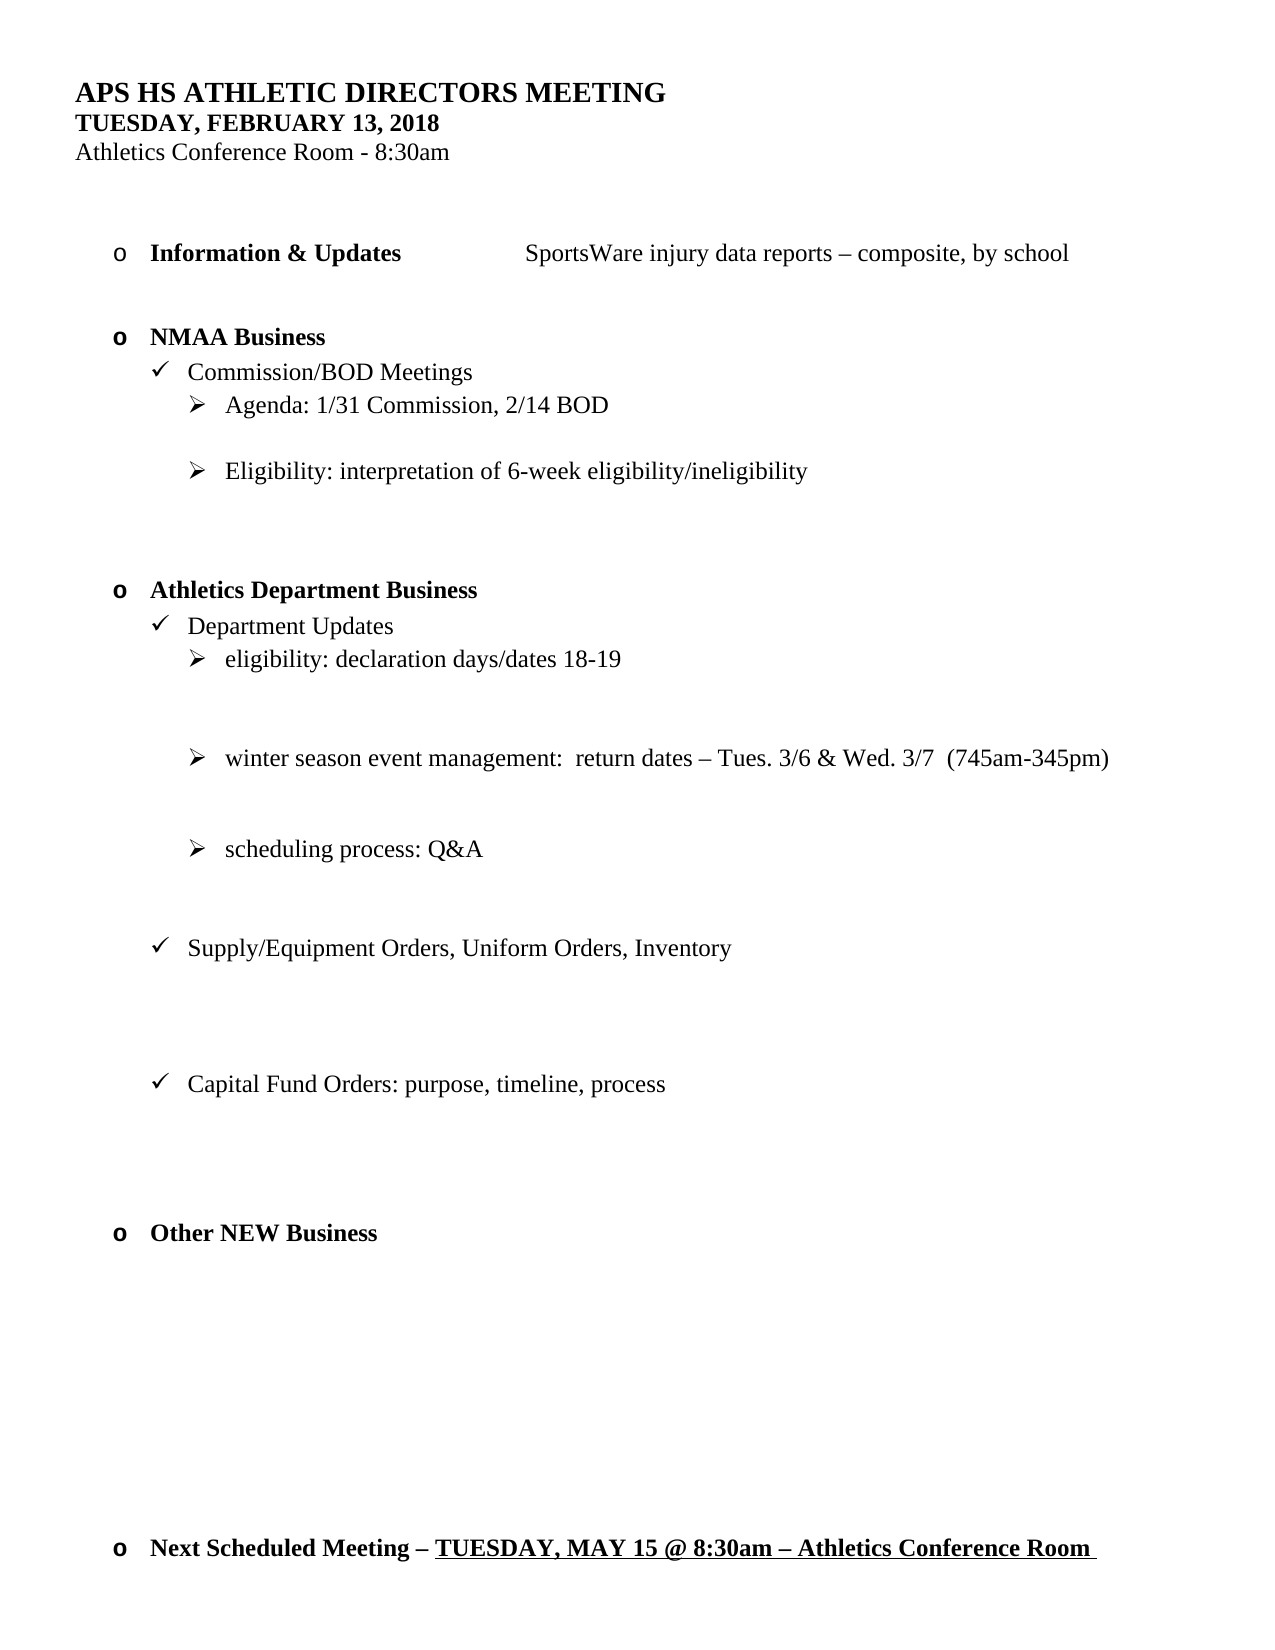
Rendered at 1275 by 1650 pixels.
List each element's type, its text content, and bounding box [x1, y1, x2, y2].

list Commission/BOD Meetings [150, 357, 1200, 386]
list Information & Updates SportsWare injury data reports – composite, by school [112, 238, 1200, 269]
list Agenda: 1/31 Commission, 2/14 BOD [187, 390, 1200, 419]
list Athletics Department Business [112, 576, 1200, 606]
list Supply/Equipment Orders, Uniform Orders, Inventory [150, 933, 1200, 961]
list Eligibility: interpretation of 6-week eligibility/ineligibility [187, 456, 1200, 485]
list Other NEW Business [112, 1218, 1200, 1249]
list Next Scheduled Meeting – TUESDAY, MAY 15 @ 8:30am – Athletics Conference Room [112, 1533, 1200, 1564]
list eligibility: declaration days/dates 18-19 [187, 644, 1200, 673]
list scheduling process: Q&A [187, 834, 1200, 862]
list Capital Fund Orders: purpose, timeline, process [150, 1069, 1200, 1098]
list winter season event management: return dates – Tues. 3/6 & Wed. 3/7 (745am-345pm) [187, 743, 1200, 772]
list Department Updates [150, 611, 1200, 640]
list NMAA Business [112, 322, 1200, 353]
